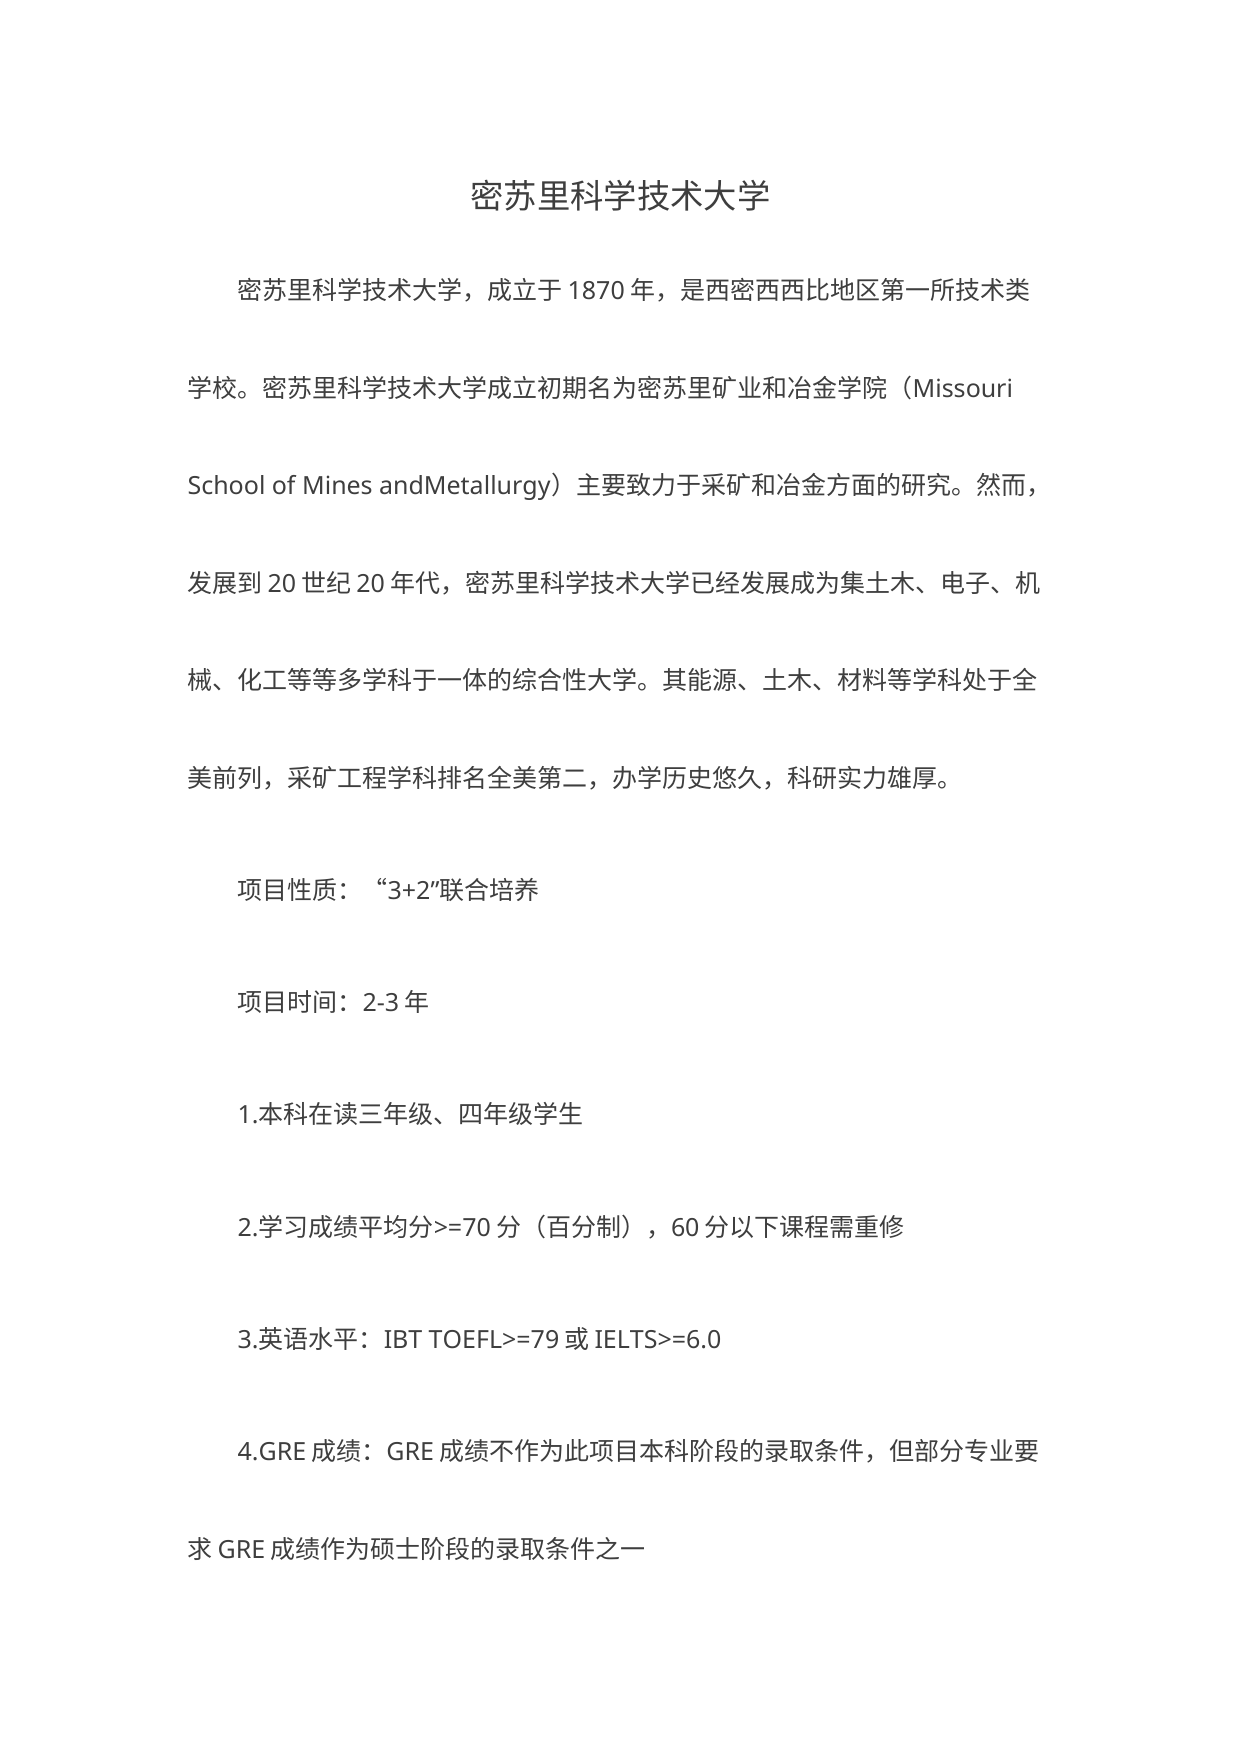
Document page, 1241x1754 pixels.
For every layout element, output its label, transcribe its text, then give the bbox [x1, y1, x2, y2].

text 密苏里科学技术大学 [187, 162, 1053, 227]
text 3.英语水平：IBT TOEFL>=79或IELTS>=6.0 [187, 1305, 1053, 1370]
text 1.本科在读三年级、四年级学生 [187, 1081, 1053, 1146]
text 项目性质：“3+2”联合培养 [187, 856, 1053, 921]
text 项目时间：2-3年 [187, 968, 1053, 1033]
text 密苏里科学技术大学，成立于1870年，是西密西西比地区第一所技术类学校。密苏里科学技术大学成立初期名为密苏里矿业和冶金学院（Missouri School of Mines andMetallurgy）主要致力于采矿和冶金方面的研究。然而，发展到20世纪20年代，密苏里科学技术大学已经发展成为集土木、电子、机械、化工等等多学科于一体的综合性大学。其能源、土木、材料等学科处于全美前列，采矿工程学科排名全美第二，办学历史悠久，科研实力雄厚。 [187, 256, 1053, 809]
text 2.学习成绩平均分>=70分（百分制），60分以下课程需重修 [187, 1193, 1053, 1258]
text 4.GRE成绩：GRE成绩不作为此项目本科阶段的录取条件，但部分专业要求GRE成绩作为硕士阶段的录取条件之一 [187, 1417, 1053, 1580]
